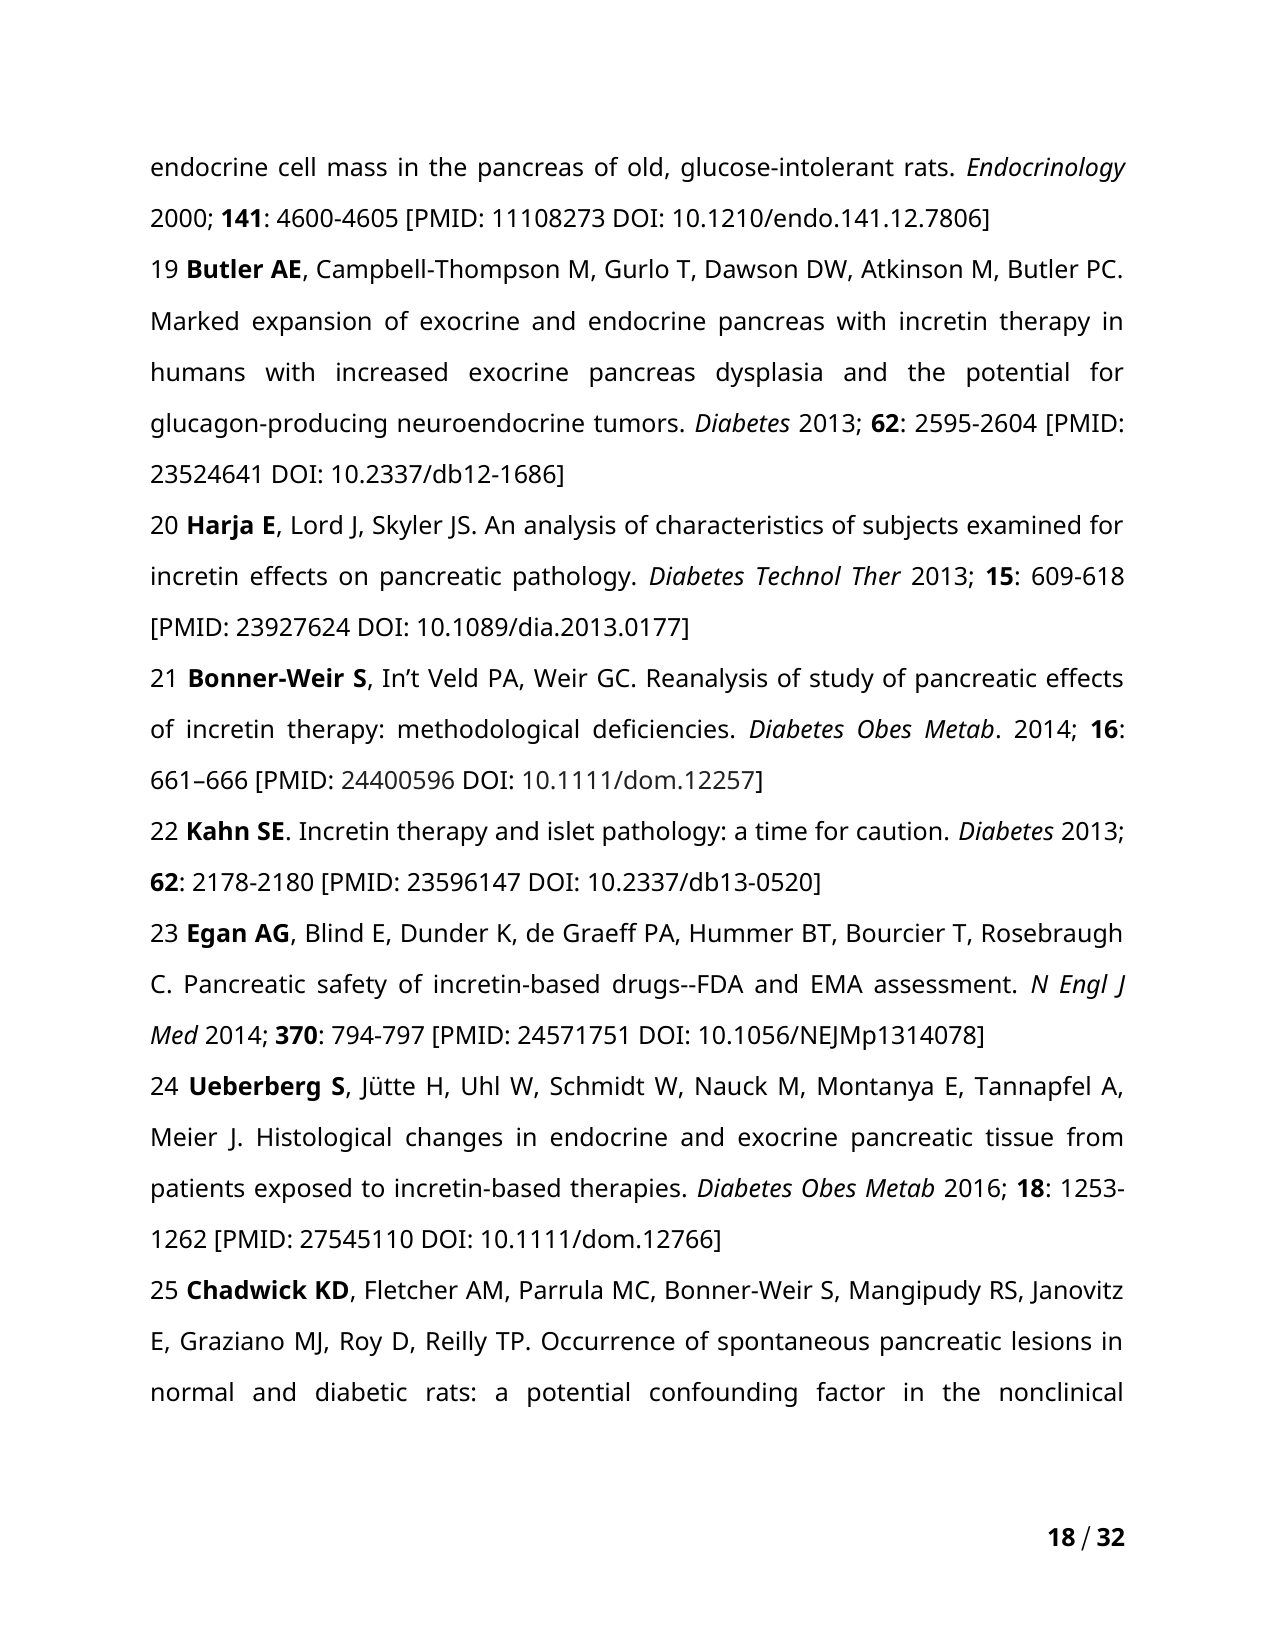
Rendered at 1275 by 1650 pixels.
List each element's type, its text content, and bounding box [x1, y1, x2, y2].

text 21 Bonner-Weir S, In’t Veld PA, Weir GC. Reanalysis of study of pancreatic effects of incretin therapy: methodological deficiencies. Diabetes Obes Metab. 2014; 16: 661–666 [PMID: 24400596 DOI: 10.1111/dom.12257] [150, 660, 1125, 797]
text 19 Butler AE, Campbell-Thompson M, Gurlo T, Dawson DW, Atkinson M, Butler PC. Marked expansion of exocrine and endocrine pancreas with incretin therapy in humans with increased exocrine pancreas dysplasia and the potential for glucagon-producing neuroendocrine tumors. Diabetes 2013; 62: 2595-2604 [PMID: 23524641 DOI: 10.2337/db12-1686] [150, 252, 1125, 490]
text 20 Harja E, Lord J, Skyler JS. An analysis of characteristics of subjects examined for incretin effects on pancreatic pathology. Diabetes Technol Ther 2013; 15: 609-618 [PMID: 23927624 DOI: 10.1089/dia.2013.0177] [150, 507, 1125, 643]
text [150, 1273, 1125, 1409]
text 23 Egan AG, Blind E, Dunder K, de Graeff PA, Hummer BT, Bourcier T, Rosebraugh C. Pancreatic safety of incretin-based drugs--FDA and EMA assessment. N Engl J Med 2014; 370: 794-797 [PMID: 24571751 DOI: 10.1056/NEJMp1314078] [150, 916, 1125, 1052]
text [150, 150, 1125, 235]
text 24 Ueberberg S, Jütte H, Uhl W, Schmidt W, Nauck M, Montanya E, Tannapfel A, Meier J. Histological changes in endocrine and exocrine pancreatic tissue from patients exposed to incretin-based therapies. Diabetes Obes Metab 2016; 18: 1253-1262 [PMID: 27545110 DOI: 10.1111/dom.12766] [150, 1069, 1125, 1256]
text 22 Kahn SE. Incretin therapy and islet pathology: a time for caution. Diabetes 2013; 62: 2178-2180 [PMID: 23596147 DOI: 10.2337/db13-0520] [150, 813, 1125, 899]
